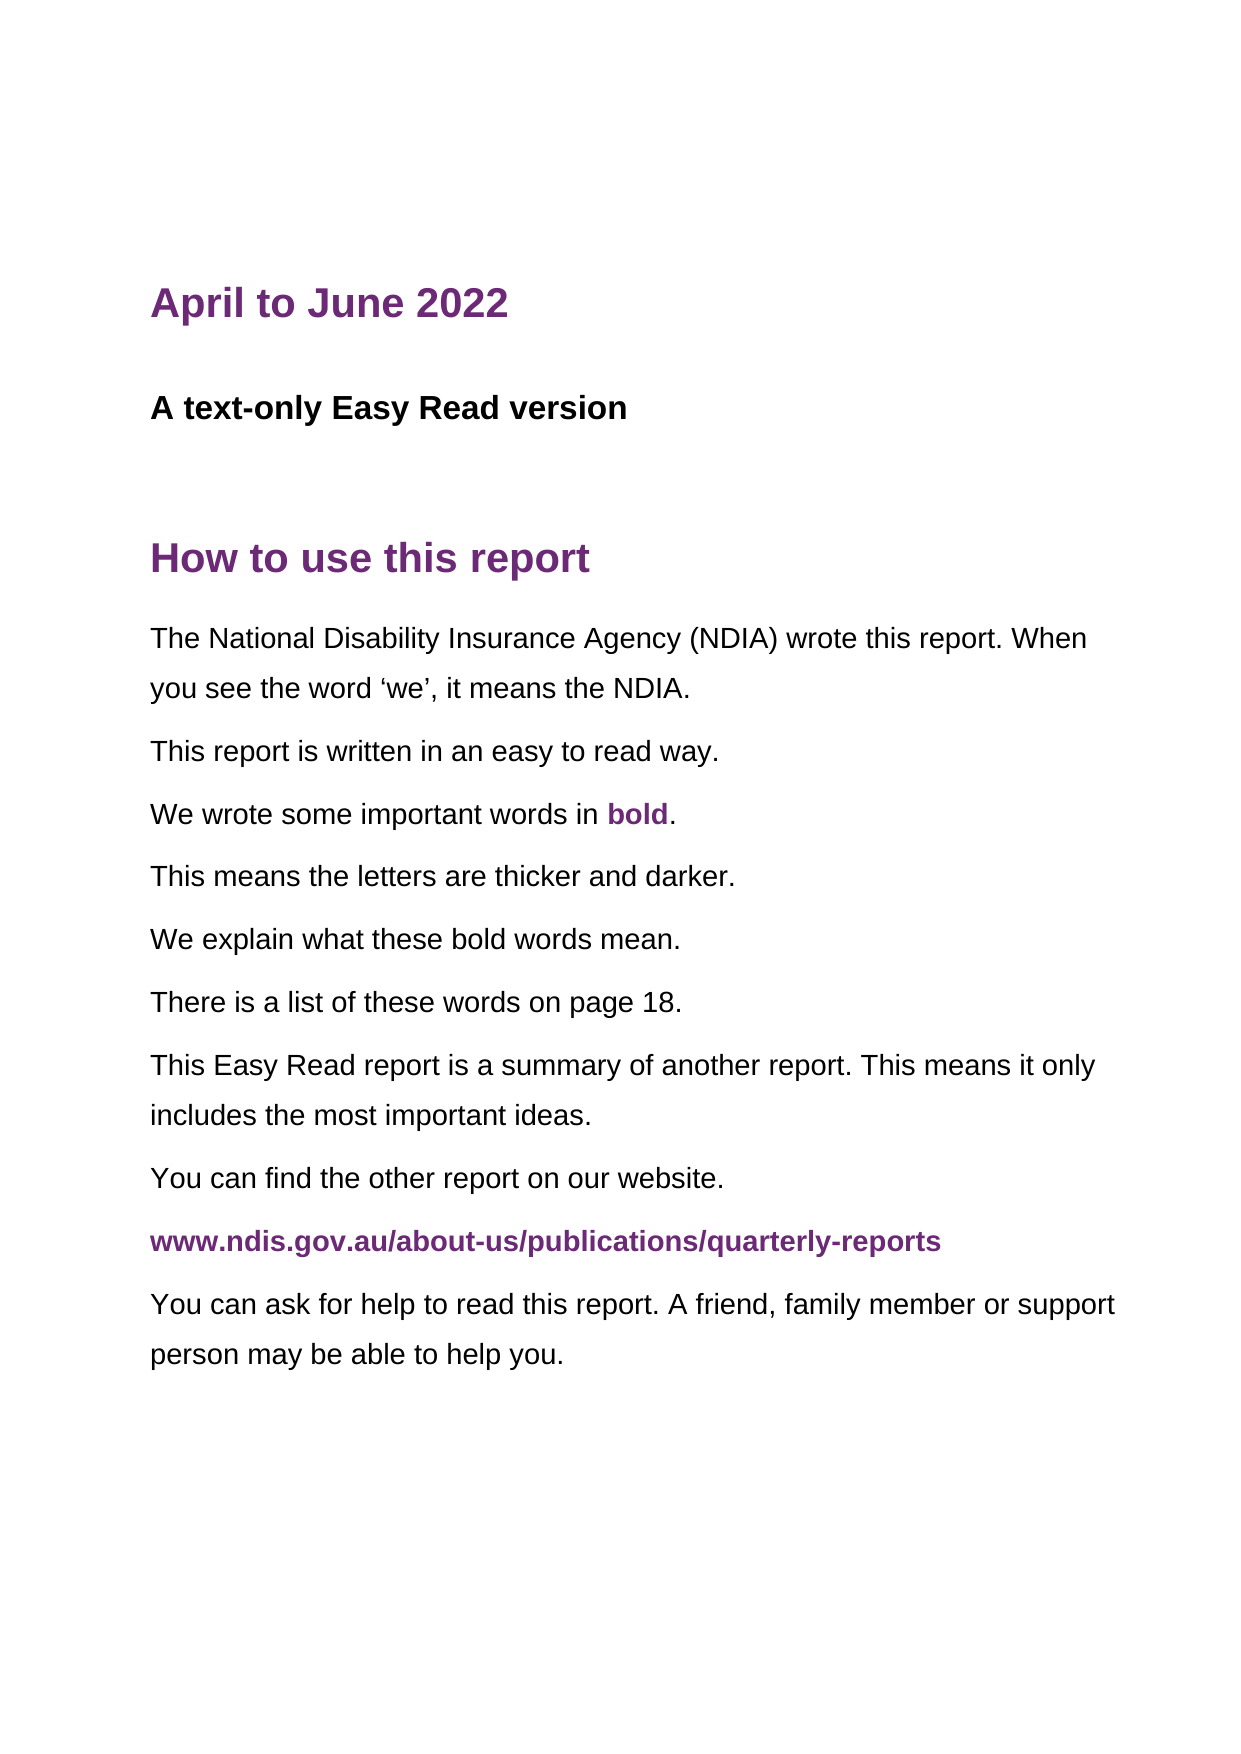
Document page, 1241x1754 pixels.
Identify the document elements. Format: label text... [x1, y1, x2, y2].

text This report is written in an easy to read way. [142, 731, 1131, 767]
text There is a list of these words on page 18. [142, 982, 1131, 1019]
text You can find the other report on our website. [142, 1158, 1131, 1194]
text www.ndis.gov.au/about-us/publications/quarterly-reports [142, 1221, 1131, 1257]
text This means the letters are thicker and darker. [142, 856, 1131, 893]
subtitle April to June 2022 [150, 279, 1122, 327]
text We explain what these bold words mean. [142, 919, 1131, 956]
text This Easy Read report is a summary of another report. This means it only includes the most important ideas. [142, 1045, 1131, 1132]
text We wrote some important words in bold. [142, 793, 1131, 830]
text The National Disability Insurance Agency (NDIA) wrote this report. When you see the word ‘we’, it means the NDIA. [142, 619, 1131, 704]
subtitle How to use this report [150, 533, 1122, 581]
text A text-only Easy Read version [150, 388, 1122, 427]
text You can ask for help to read this report. A friend, family member or support person may be able to help you. [142, 1283, 1131, 1373]
